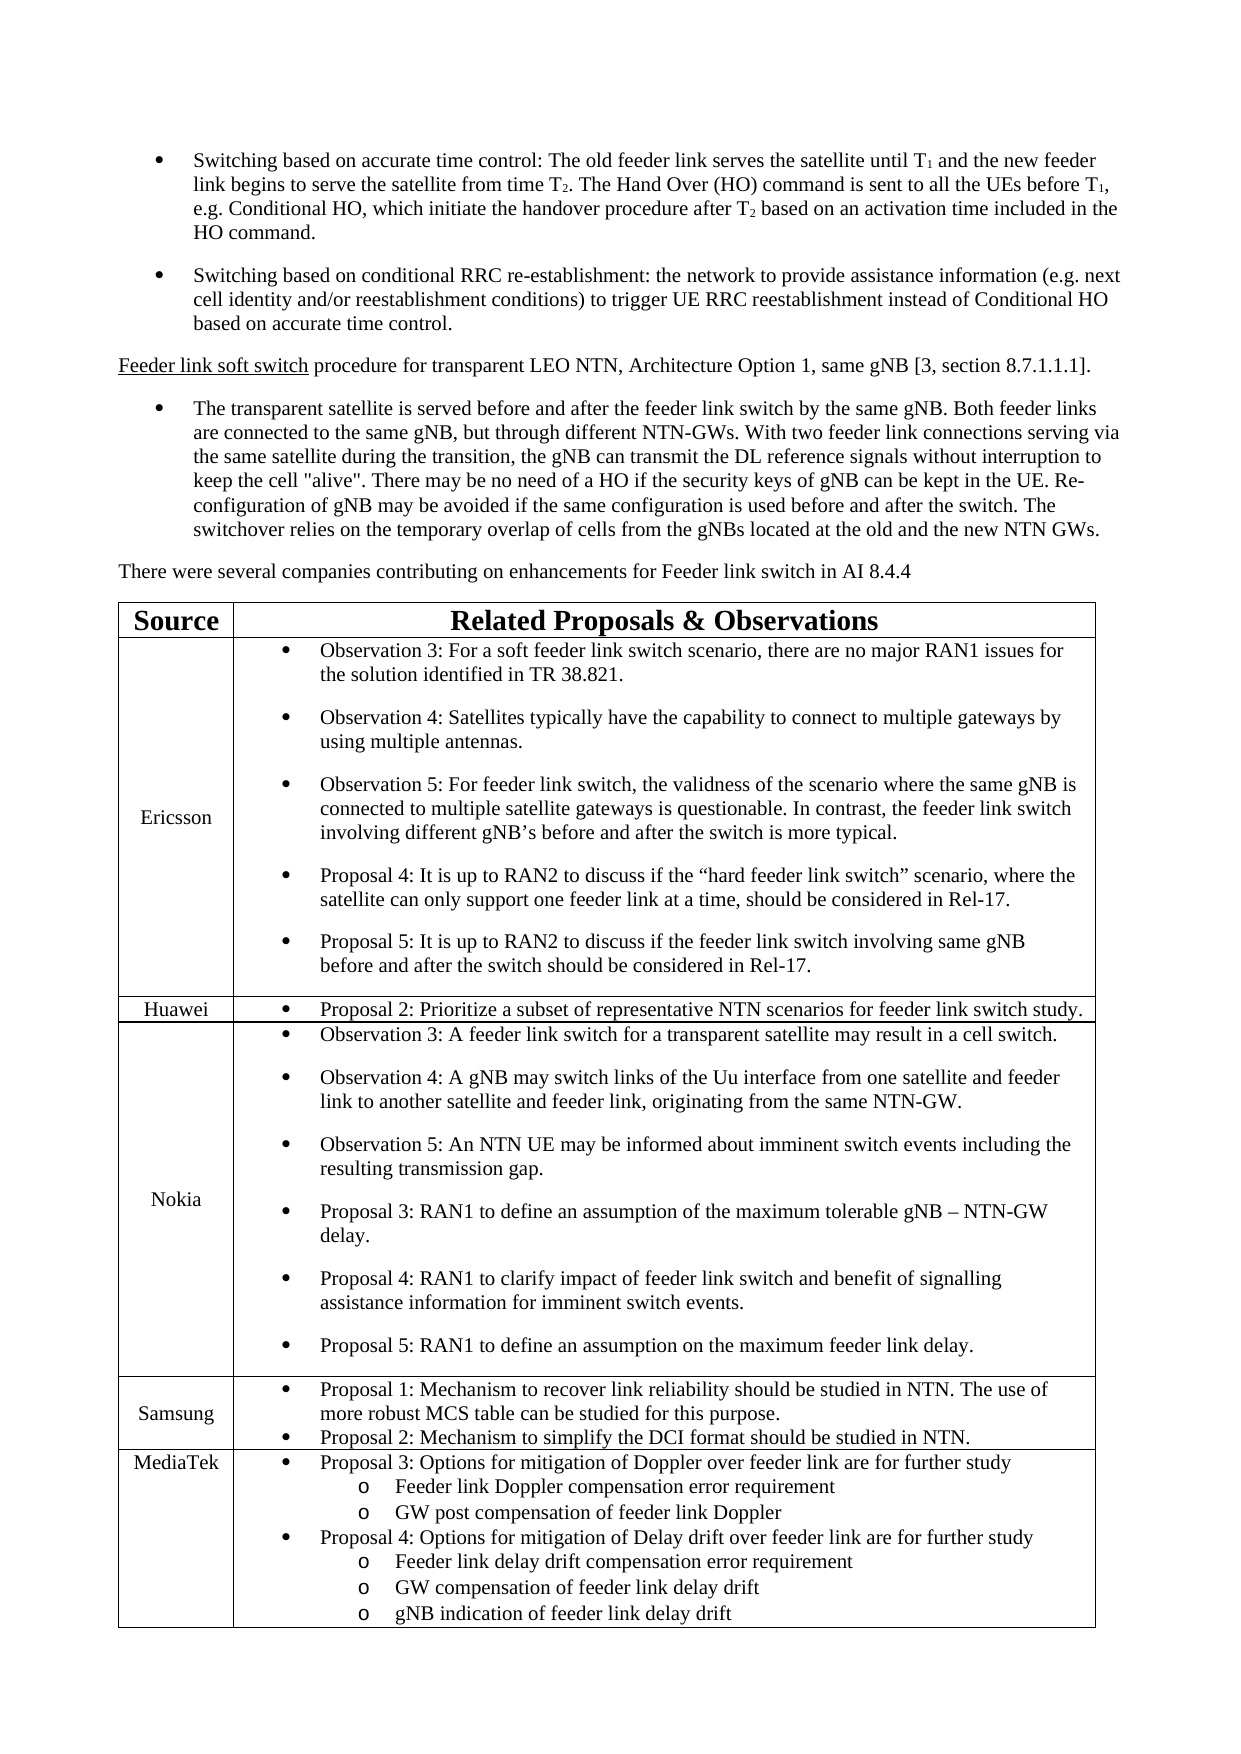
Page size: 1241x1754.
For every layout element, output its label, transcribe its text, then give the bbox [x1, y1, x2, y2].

table_cell Huawei [119, 997, 233, 1021]
table_cell Ericsson [119, 638, 233, 996]
table_header Source [119, 603, 233, 637]
text There were several companies contributing on enhancements for Feeder link switch in AI 8.4.4 [118, 559, 1122, 583]
table_cell Proposal 2: Prioritize a subset of representative NTN scenarios for feeder link switch study. [234, 997, 1095, 1021]
table_cell Proposal 1: Mechanism to recover link reliability should be studied in NTN. The use of more robust MCS table can be studied for this purpose. Proposal 2: Mechanism to simplify the DCI format should be studied in NTN. [234, 1377, 1095, 1449]
list Switching based on accurate time control: The old feeder link serves the satellite until T1 and the new feeder link begins to serve the satellite from time T2. The Hand Over (HO) command is sent to all the UEs before T1, e.g. Conditional HO, which initiate the handover procedure after T2 based on an activation time included in the HO command. [156, 147, 1122, 244]
list Switching based on conditional RRC re-establishment: the network to provide assistance information (e.g. next cell identity and/or reestablishment conditions) to trigger UE RRC reestablishment instead of Conditional HO based on accurate time control. [156, 262, 1122, 335]
table_cell Observation 3: A feeder link switch for a transparent satellite may result in a cell switch. Observation 4: A gNB may switch links of the Uu interface from one satellite and feeder link to another satellite and feeder link, originating from the same NTN-GW. Observation 5: An NTN UE may be informed about imminent switch events including the resulting transmission gap. Proposal 3: RAN1 to define an assumption of the maximum tolerable gNB – NTN-GW delay. Proposal 4: RAN1 to clarify impact of feeder link switch and benefit of signalling assistance information for imminent switch events. Proposal 5: RAN1 to define an assumption on the maximum feeder link delay. [234, 1023, 1095, 1376]
table_cell Nokia [119, 1023, 233, 1376]
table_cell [234, 1450, 1095, 1627]
table_cell Observation 3: For a soft feeder link switch scenario, there are no major RAN1 issues for the solution identified in TR 38.821. Observation 4: Satellites typically have the capability to connect to multiple gateways by using multiple antennas. Observation 5: For feeder link switch, the validness of the scenario where the same gNB is connected to multiple satellite gateways is questionable. In contrast, the feeder link switch involving different gNB’s before and after the switch is more typical. Proposal 4: It is up to RAN2 to discuss if the “hard feeder link switch” scenario, where the satellite can only support one feeder link at a time, should be considered in Rel-17. Proposal 5: It is up to RAN2 to discuss if the feeder link switch involving same gNB before and after the switch should be considered in Rel-17. [234, 638, 1095, 996]
table_header Related Proposals & Observations [234, 603, 1095, 637]
text Feeder link soft switch procedure for transparent LEO NTN, Architecture Option 1, same gNB [3, section 8.7.1.1.1]. [118, 353, 1122, 377]
table_cell Samsung [119, 1377, 233, 1449]
list The transparent satellite is served before and after the feeder link switch by the same gNB. Both feeder links are connected to the same gNB, but through different NTN-GWs. With two feeder link connections serving via the same satellite during the transition, the gNB can transmit the DL reference signals without interruption to keep the cell "alive". There may be no need of a HO if the security keys of gNB can be kept in the UE. Re-configuration of gNB may be avoided if the same configuration is used before and after the switch. The switchover relies on the temporary overlap of cells from the gNBs located at the old and the new NTN GWs. [156, 396, 1122, 541]
table_cell MediaTek [119, 1450, 233, 1627]
